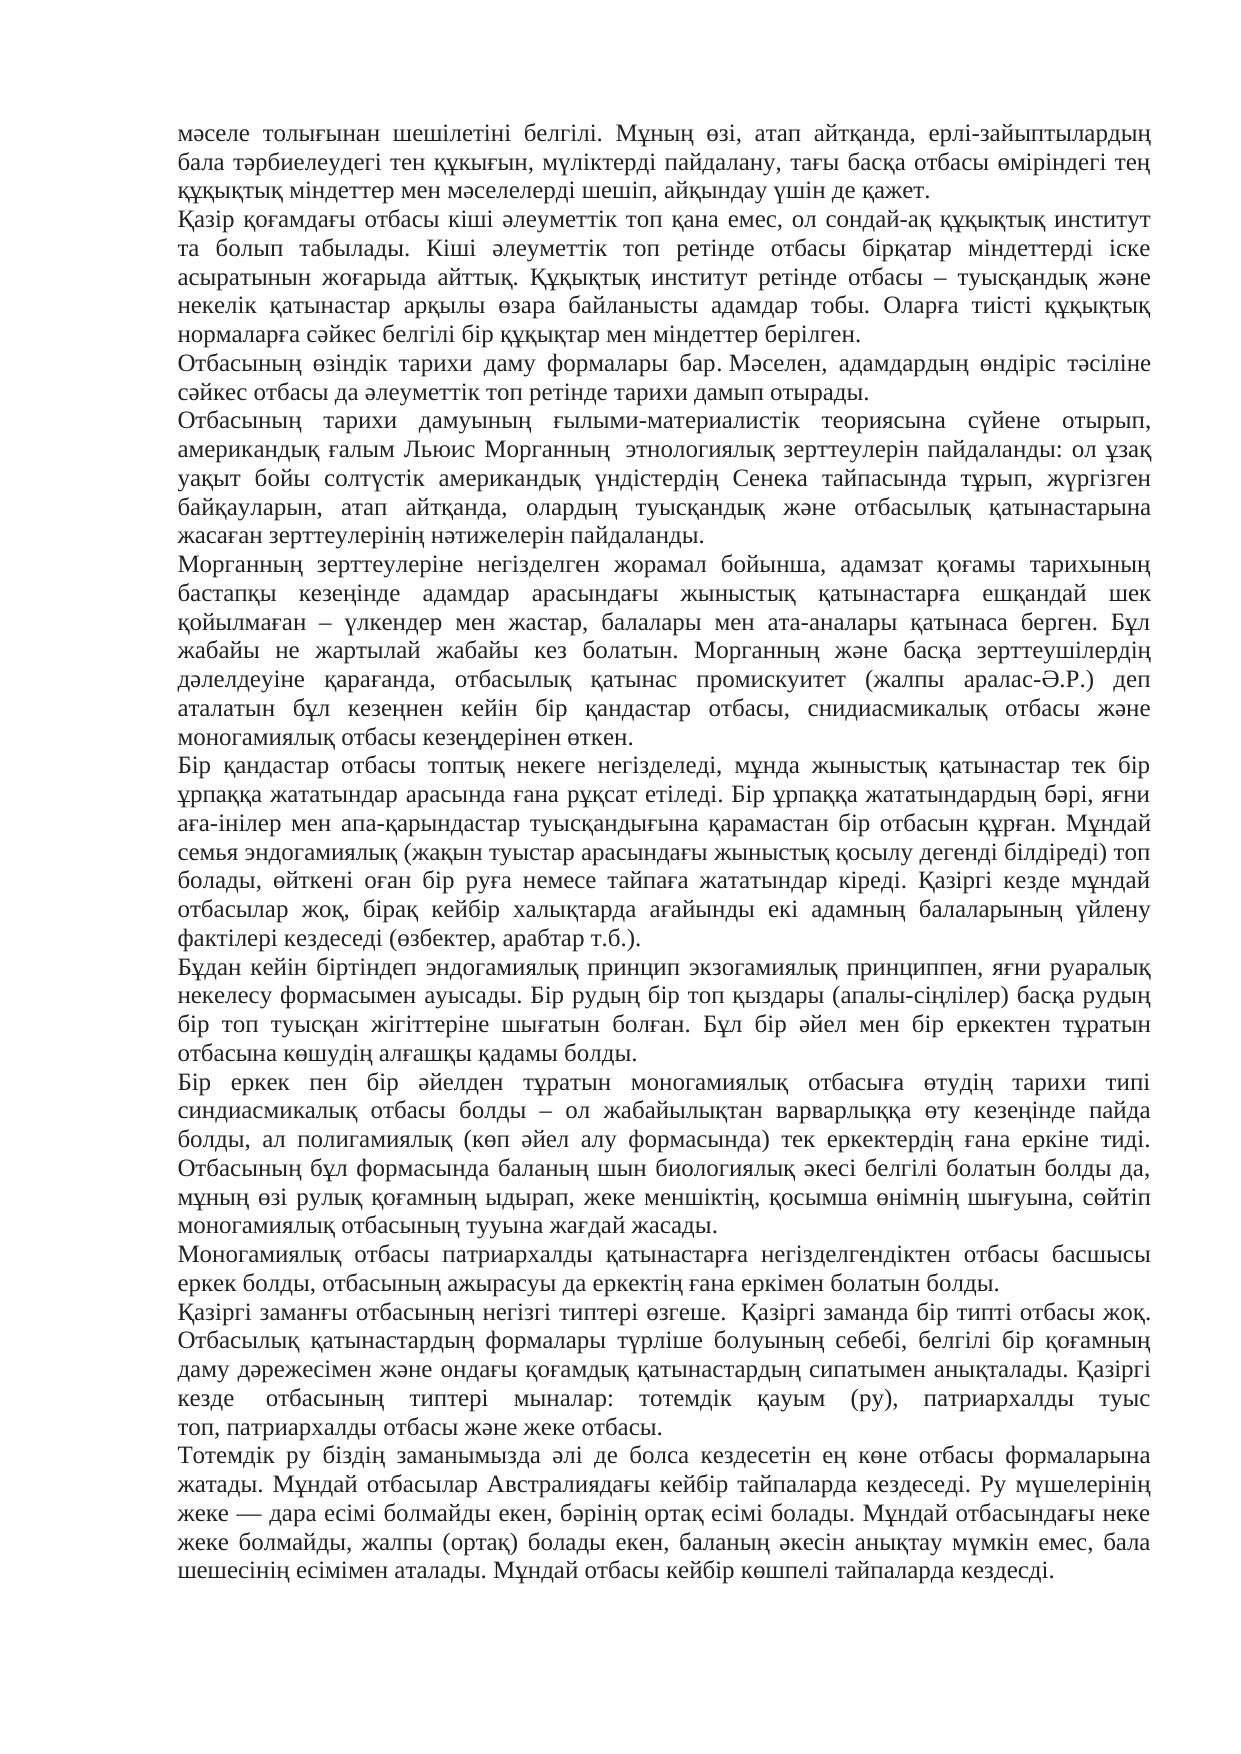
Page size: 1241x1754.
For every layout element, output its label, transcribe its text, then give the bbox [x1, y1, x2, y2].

text Морганның зерттеулеріне негізделген жорамал бойынша, адамзат қоғамы тарихының бастапқы кезеңінде адамдар арасындағы жыныстық қатынастарға ешқандай шек қойылмаған – үлкендер мен жастар, балалары мен ата-аналары қатынаса берген. Бұл жабайы не жартылай жабайы кез болатын. Морганның және басқа зерттеушілердің дәлелдеуіне қарағанда, отбасылық қатынас промискуитет (жалпы аралас-Ә.Р.) деп аталатын бұл кезеңнен кейін бір қандастар отбасы, снидиасмикалық отбасы және моногамиялық отбасы кезеңдерінен өткен. [177, 549, 1152, 751]
text Бір еркек пен бір әйелден тұратын моногамиялық отбасыға өтудің тарихи типі синдиасмикалық отбасы болды – ол жабайылықтан варварлыққа өту кезеңінде пайда болды, ал полигамиялық (көп әйел алу формасында) тек еркектердің ғана еркіне тиді. Отбасының бұл формасында баланың шын биологиялық әкесі белгілі болатын болды да, мұның өзі рулық қоғамның ыдырап, жеке меншіктің, қосымша өнімнің шығуына, сөйтіп моногамиялық отбасының тууына жағдай жасады. [177, 1067, 1152, 1239]
text Отбасының тарихи дамуының ғылыми-материалистік теориясына сүйене отырып, американдық ғалым Льюис Морганның этнологиялық зерттеулерін пайдаланды: ол ұзақ уақыт бойы солтүстік американдық үндістердің Сенека тайпасында тұрып, жүргізген байқауларын, атап айтқанда, олардың туысқандық және отбасылық қатынастарына жасаған зерттеулерінің нәтижелерін пайдаланды. [177, 406, 1152, 549]
text Бір қандастар отбасы топтық некеге негізделеді, мұнда жыныстық қатынастар тек бір ұрпаққа жататындар арасында ғана рұқсат етіледі. Бір ұрпаққа жататындардың бәрі, яғни аға-інілер мен апа-қарындастар туысқандығына қарамастан бір отбасын құрған. Мұндай семья эндогамиялық (жақын туыстар арасындағы жыныстық қосылу дегенді білдіреді) топ болады, өйткені оған бір руға немесе тайпаға жататындар кіреді. Қазіргі кезде мұндай отбасылар жоқ, бірақ кейбір халықтарда ағайынды екі адамның балаларының үйлену фактілері кездеседі (өзбектер, арабтар т.б.). [177, 751, 1152, 952]
text Отбасының өзіндік тарихи даму формалары бар. Мәселен, адамдардың өндіріс тәсіліне сәйкес отбасы да әлеуметтік топ ретінде тарихи дамып отырады. [177, 348, 1152, 406]
text Қазіргі заманғы отбасының негізгі типтері өзгеше. Қазіргі заманда бір типті отбасы жоқ. Отбасылық қатынастардың формалары түрліше болуының себебі, белгілі бір қоғамның даму дәрежесімен және ондағы қоғамдық қатынастардың сипатымен анықталады. Қазіргі кезде отбасының типтері мыналар: тотемдік қауым (ру), патриархалды туыс топ, патриархалды отбасы және жеке отбасы. [177, 1297, 1152, 1441]
text Бұдан кейін біртіндеп эндогамиялық принцип экзогамиялық принциппен, яғни руаралық некелесу формасымен ауысады. Бір рудың бір топ қыздары (апалы-сіңлілер) басқа рудың бір топ туысқан жігіттеріне шығатын болған. Бұл бір әйел мен бір еркектен тұратын отбасына көшудің алғашқы қадамы болды. [177, 952, 1152, 1067]
text Моногамиялық отбасы патриархалды қатынастарға негізделгендіктен отбасы басшысы еркек болды, отбасының ажырасуы да еркектің ғана еркімен болатын болды. [177, 1239, 1152, 1297]
text Қазір қоғамдағы отбасы кіші әлеуметтік топ қана емес, ол сондай-ақ құқықтық институт та болып табылады. Кіші әлеуметтік топ ретінде отбасы бірқатар міндеттерді іске асыратынын жоғарыда айттық. Құқықтық институт ретінде отбасы – туысқандық және некелік қатынастар арқылы өзара байланысты адамдар тобы. Оларға тиісті құқықтық нормаларға сәйкес белгілі бір құқықтар мен міндеттер берілген. [177, 204, 1152, 348]
text Тотемдік ру біздің заманымызда әлі де болса кездесетін ең көне отбасы формаларына жатады. Мұндай отбасылар Австралиядағы кейбір тайпаларда кездеседі. Ру мүшелерінің жеке — дара есімі болмайды екен, бәрінің ортақ есімі болады. Мұндай отбасындағы неке жеке болмайды, жалпы (ортақ) болады екен, баланың әкесін анықтау мүмкін емес, бала шешесінің есімімен аталады. Мұндай отбасы кейбір көшпелі тайпаларда кездесді. [177, 1441, 1152, 1584]
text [177, 118, 1152, 204]
